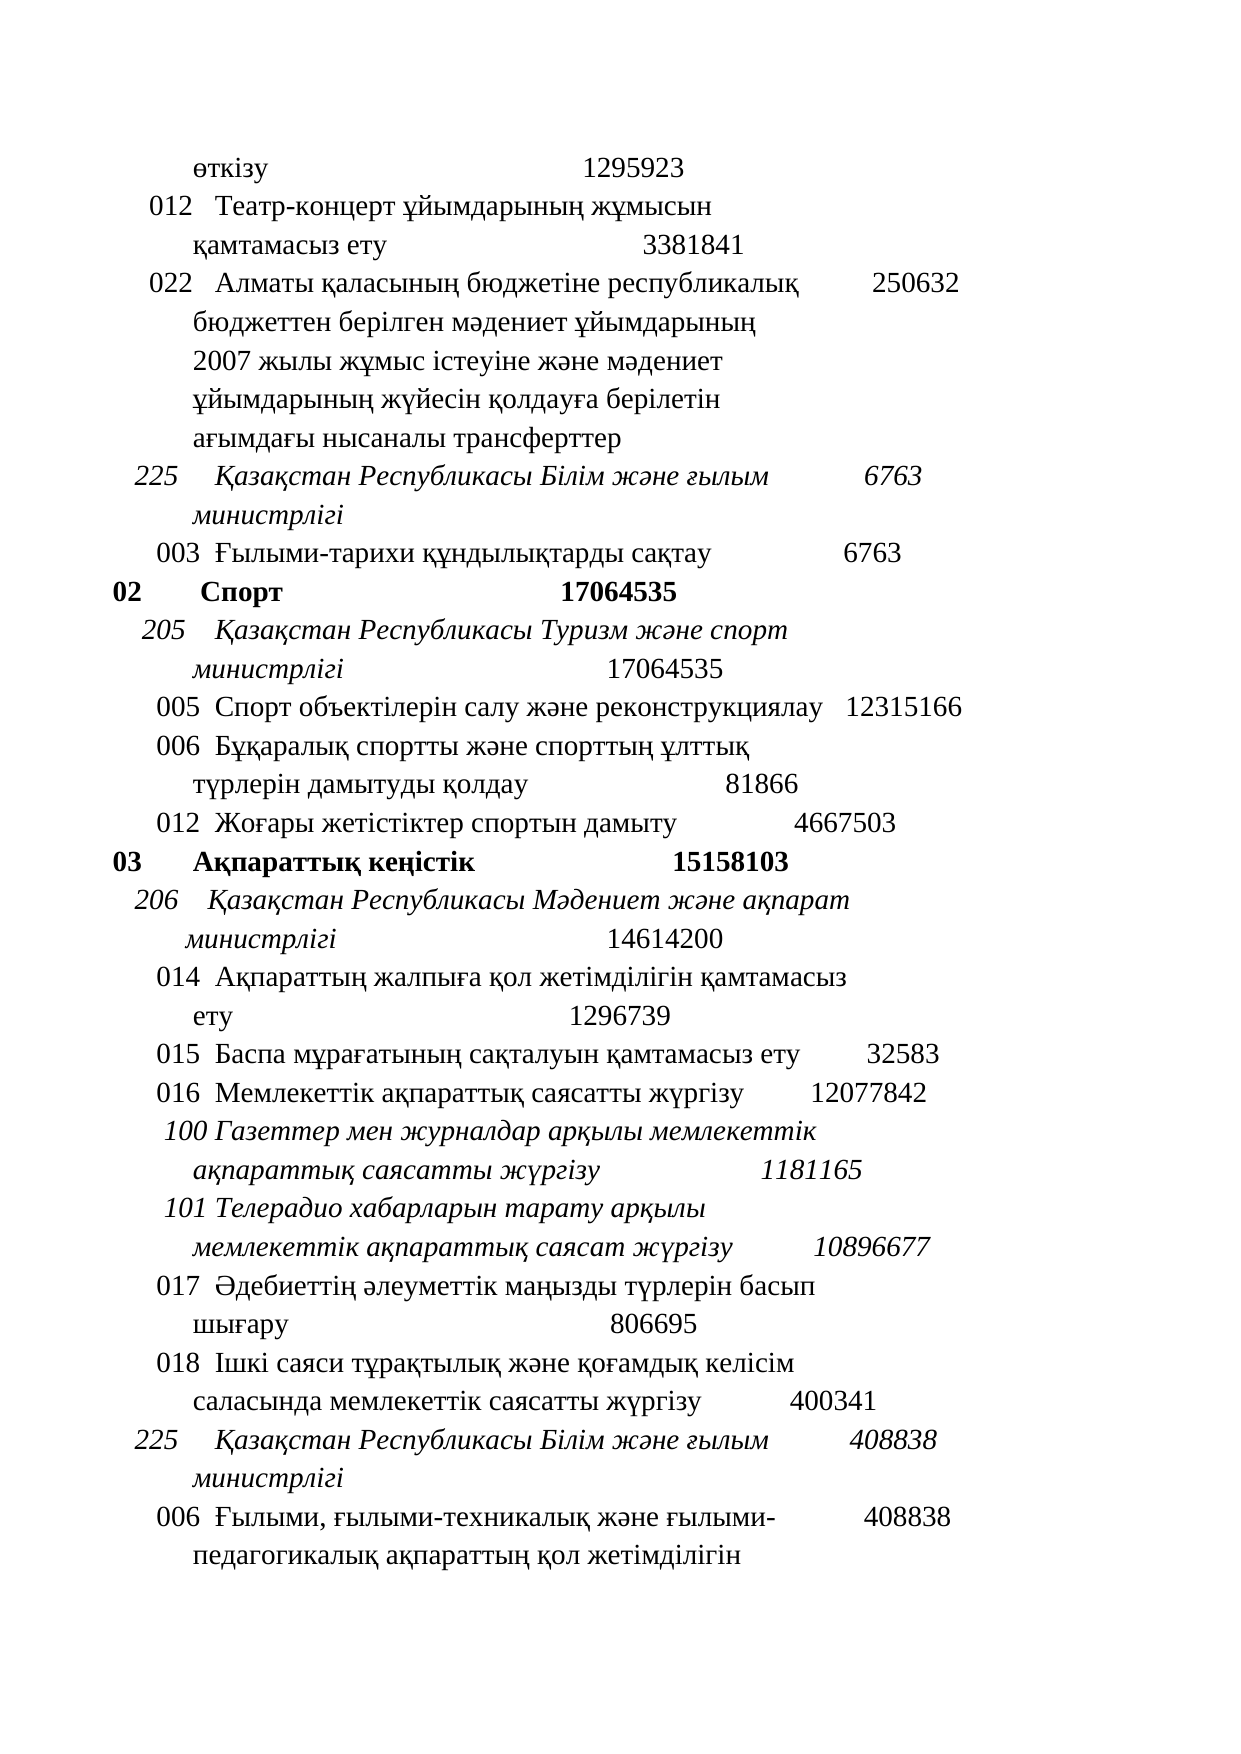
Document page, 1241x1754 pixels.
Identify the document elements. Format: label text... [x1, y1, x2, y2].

text қамтамасыз ету 3381841 [112, 227, 1128, 261]
text ақпараттық саясатты жүргiзу 1181165 [112, 1152, 1128, 1186]
text түрлерiн дамытуды қолдау 81866 [112, 767, 1128, 800]
text 017 Әдебиеттiң әлеуметтiк маңызды түрлерiн басып [112, 1268, 1128, 1301]
text 016 Мемлекеттiк ақпараттық саясатты жүргiзу 12077842 [112, 1075, 1128, 1108]
text бюджеттен берілген мәдениет ұйымдарының [112, 304, 1128, 338]
text министрлiгi [112, 497, 1128, 530]
text 206 Қазақстан Республикасы Мәдениет және ақпарат [112, 882, 1128, 916]
text министрлiгi 17064535 [112, 651, 1128, 684]
text 03 Ақпараттық кеңістік 15158103 [112, 844, 1128, 877]
text ағымдағы нысаналы трансферттер [112, 420, 1128, 453]
text 022 Алматы қаласының бюджетiне республикалық 250632 [112, 266, 1128, 299]
text 100 Газеттер мен журналдар арқылы мемлекеттiк [112, 1113, 1128, 1147]
text 012 Жоғары жетiстiктер спортын дамыту 4667503 [112, 805, 1128, 839]
text 101 Телерадио хабарларын тарату арқылы [112, 1191, 1128, 1224]
text министрлiгi [112, 1460, 1128, 1494]
text 006 Ғылыми, ғылыми-техникалық және ғылыми- 408838 [112, 1499, 1128, 1532]
text 015 Баспа мұрағатының сақталуын қамтамасыз ету 32583 [112, 1036, 1128, 1070]
text 02 Спорт 17064535 [112, 574, 1128, 607]
text 205 Қазақстан Республикасы Туризм және спорт [112, 612, 1128, 646]
text 225 Қазақстан Республикасы Білім және ғылым 408838 [112, 1422, 1128, 1455]
text 006 Бұқаралық спортты және спорттың ұлттық [112, 728, 1128, 762]
text министрлiгi 14614200 [112, 921, 1128, 954]
text 225 Қазақстан Республикасы Білім және ғылым 6763 [112, 458, 1128, 492]
text 012 Театр-концерт ұйымдарының жұмысын [112, 188, 1128, 222]
text ету 1296739 [112, 998, 1128, 1031]
text саласында мемлекеттiк саясатты жүргiзу 400341 [112, 1383, 1128, 1417]
text педагогикалық ақпараттың қол жетімділігін [112, 1537, 1128, 1571]
text өткiзу 1295923 [112, 150, 1128, 183]
text ұйымдарының жүйесін қолдауға берілетін [112, 381, 1128, 415]
text мемлекеттiк ақпараттық саясат жүргiзу 10896677 [112, 1229, 1128, 1263]
text 018 Iшкi саяси тұрақтылық және қоғамдық келiсiм [112, 1345, 1128, 1378]
text 014 Ақпараттың жалпыға қол жетiмдiлiгiн қамтамасыз [112, 959, 1128, 993]
text шығару 806695 [112, 1306, 1128, 1340]
text 003 Ғылыми-тарихи құндылықтарды сақтау 6763 [112, 535, 1128, 569]
text 005 Спорт объектiлерiн салу және реконструкциялау 12315166 [112, 689, 1128, 723]
text 2007 жылы жұмыс iстеуiне және мәдениет [112, 343, 1128, 376]
